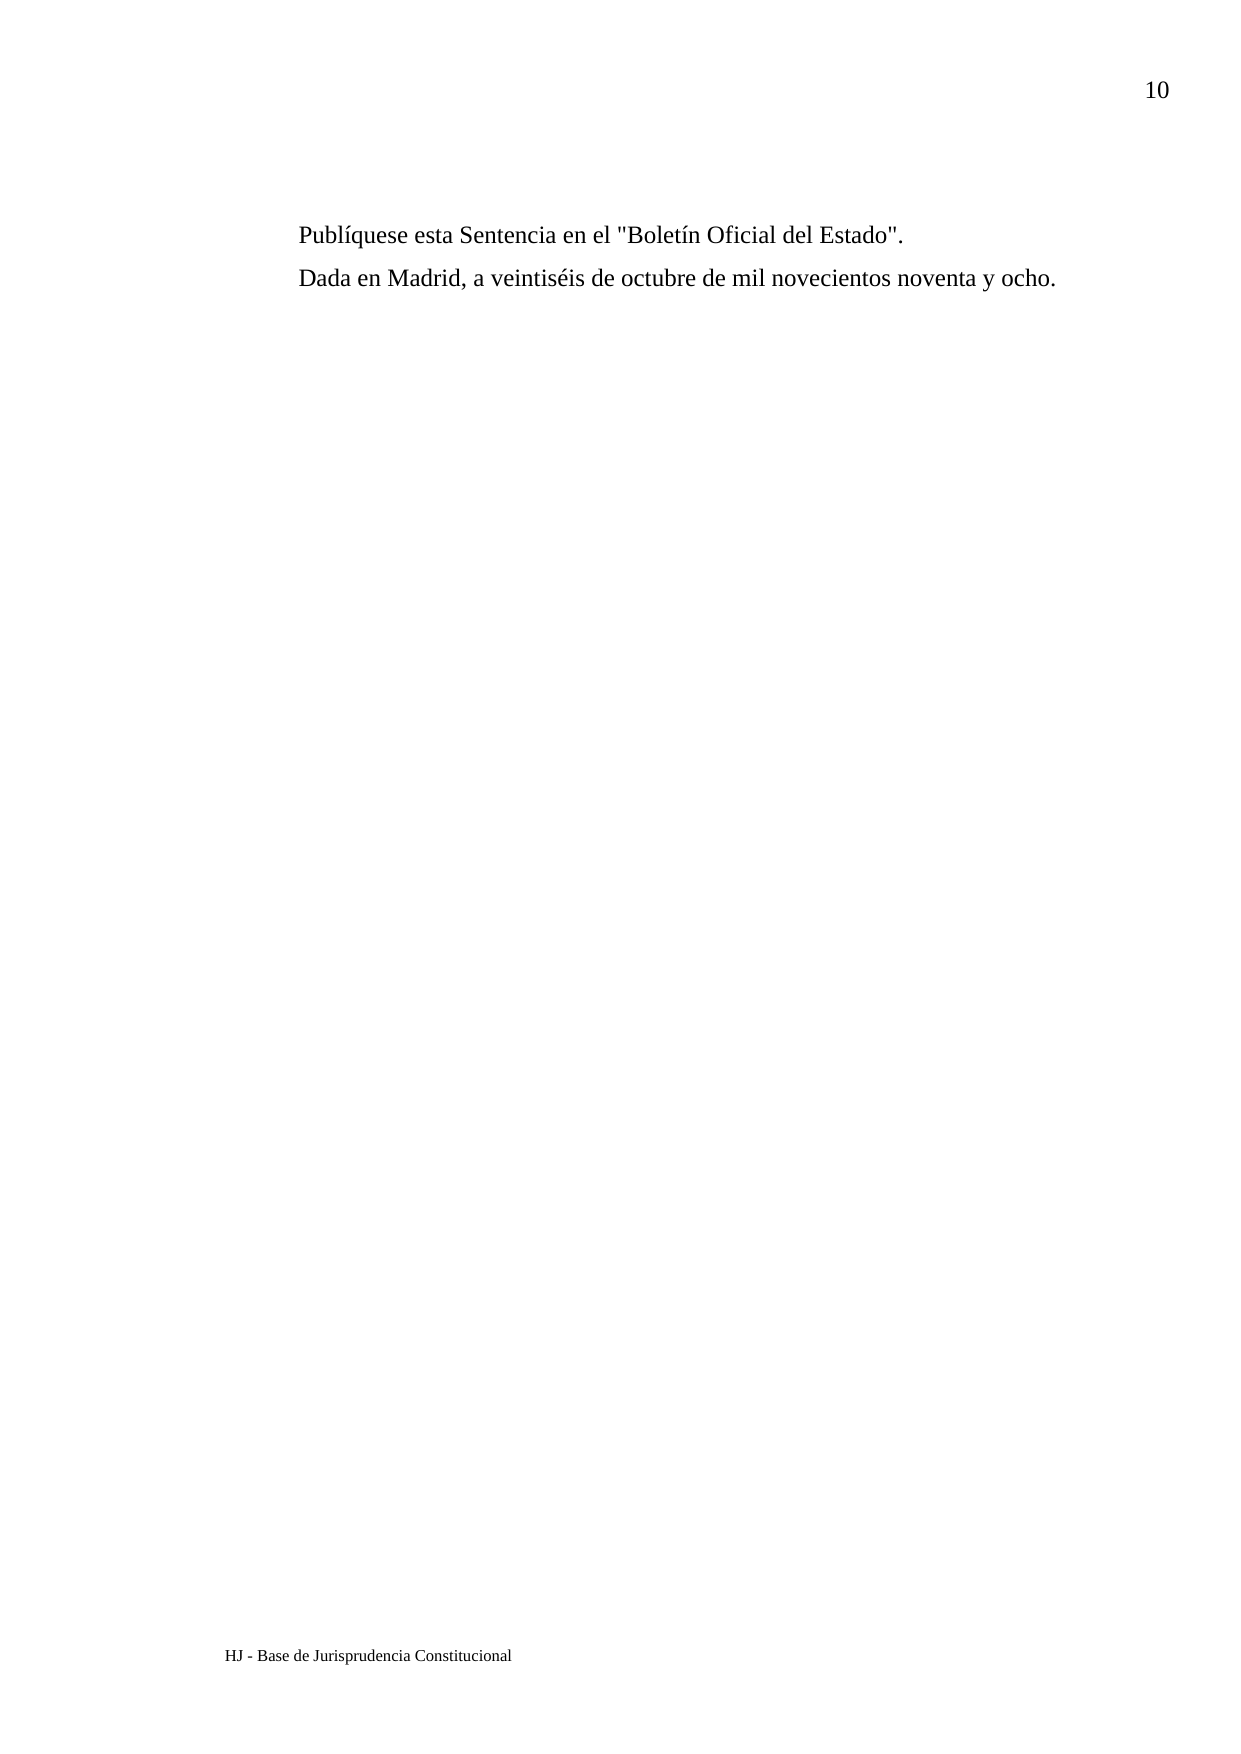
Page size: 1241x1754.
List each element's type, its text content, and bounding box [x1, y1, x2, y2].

text Dada en Madrid, a veintiséis de octubre de mil novecientos noventa y ocho. [224, 263, 1169, 292]
text Publíquese esta Sentencia en el "Boletín Oficial del Estado". [224, 220, 1169, 249]
